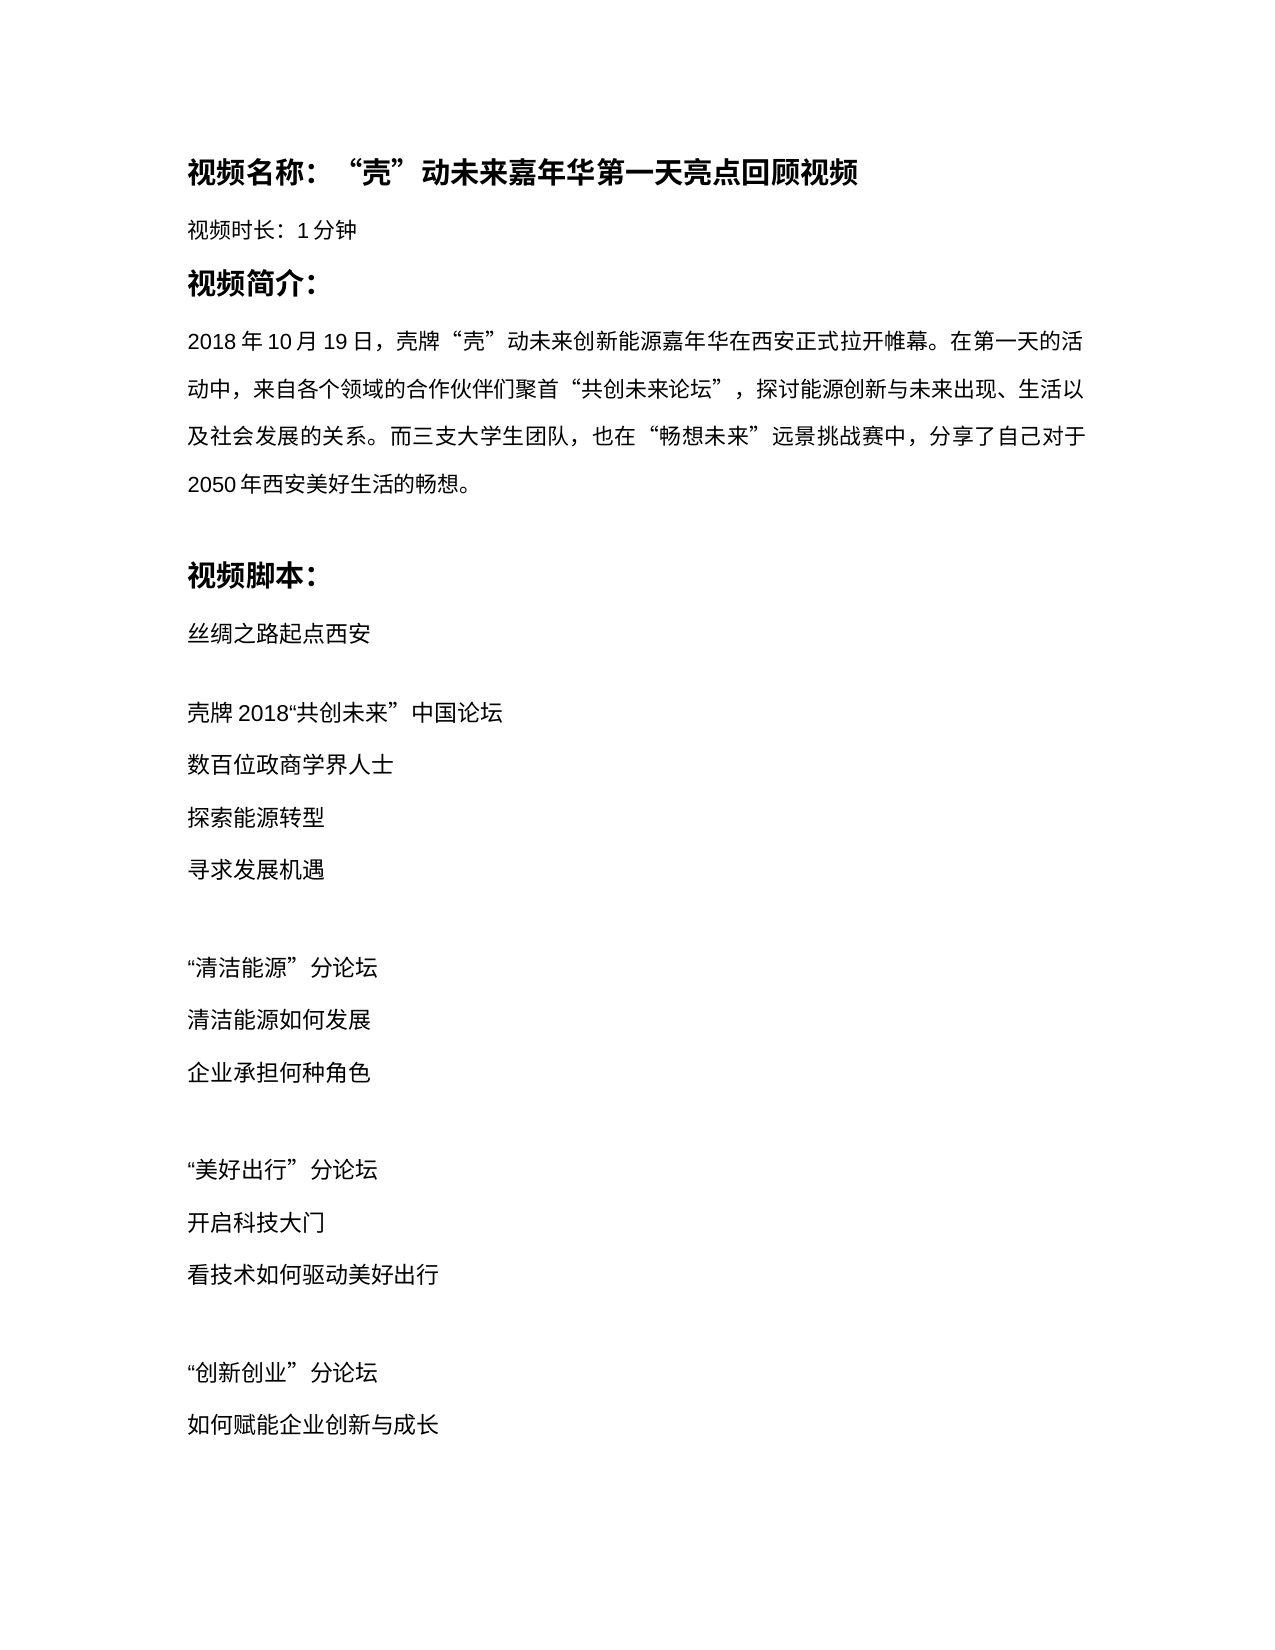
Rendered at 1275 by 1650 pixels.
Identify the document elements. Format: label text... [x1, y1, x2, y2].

text 视频简介： [187, 261, 1087, 303]
text “清洁能源”分论坛 [187, 949, 1087, 983]
text 寻求发展机遇 [187, 852, 1087, 885]
text 视频时长：1分钟 [187, 213, 1087, 245]
text 看技术如何驱动美好出行 [187, 1257, 1087, 1290]
text 开启科技大门 [187, 1205, 1087, 1238]
text 清洁能源如何发展 [187, 1002, 1087, 1035]
text 如何赋能企业创新与成长 [187, 1407, 1087, 1441]
text 企业承担何种角色 [187, 1054, 1087, 1088]
text 视频脚本： [187, 552, 1087, 594]
text 数百位政商学界人士 [187, 747, 1087, 780]
text 2018年10月19日，壳牌“壳”动未来创新能源嘉年华在西安正式拉开帷幕。在第一天的活动中，来自各个领域的合作伙伴们聚首“共创未来论坛”，探讨能源创新与未来出现、生活以及社会发展的关系。而三支大学生团队，也在“畅想未来”远景挑战赛中，分享了自己对于2050年西安美好生活的畅想。 [187, 324, 1087, 498]
text 视频名称：“壳”动未来嘉年华第一天亮点回顾视频 [187, 150, 1087, 192]
text 壳牌2018“共创未来”中国论坛 [187, 694, 1087, 728]
text “美好出行”分论坛 [187, 1152, 1087, 1185]
text “创新创业”分论坛 [187, 1355, 1087, 1388]
text 丝绸之路起点西安 [187, 616, 1087, 649]
text 探索能源转型 [187, 799, 1087, 833]
